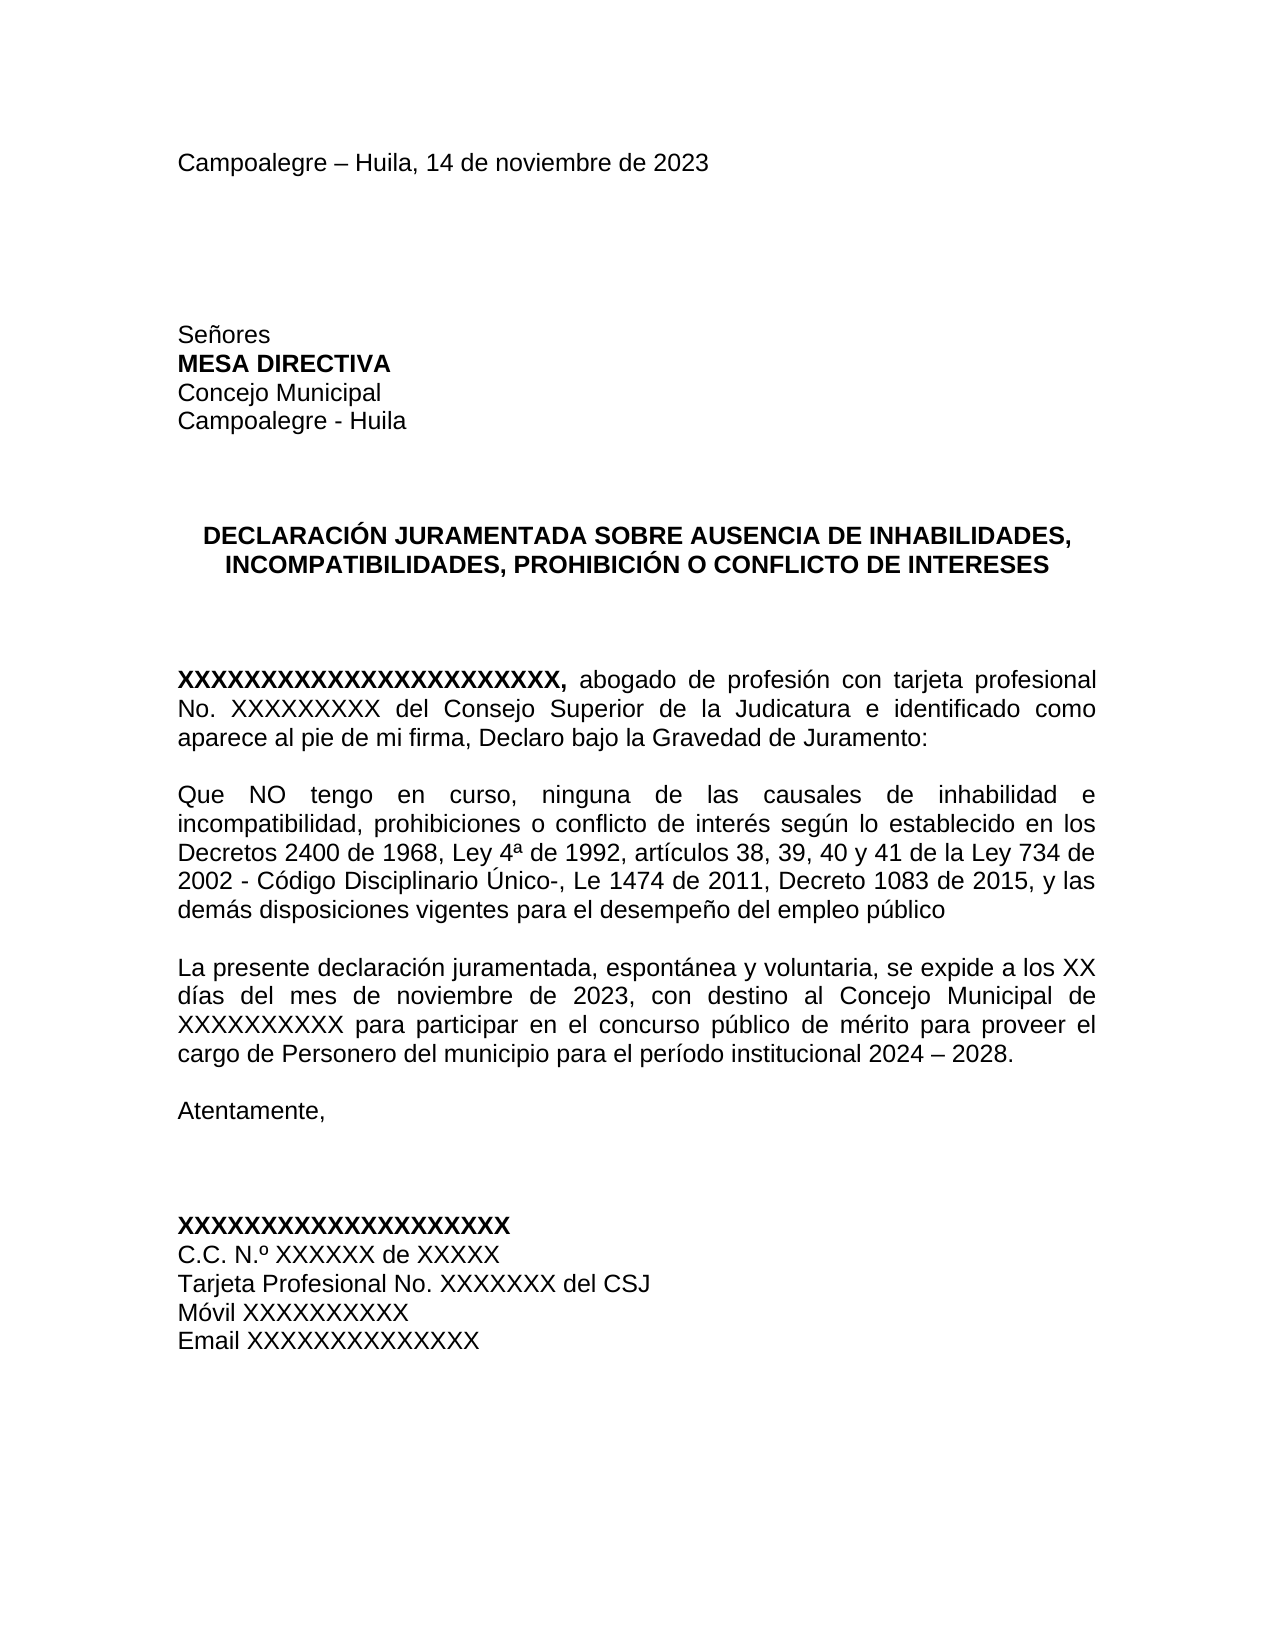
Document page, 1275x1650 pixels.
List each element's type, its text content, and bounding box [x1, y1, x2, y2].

text Concejo Municipal [177, 378, 1098, 406]
text DECLARACIÓN JURAMENTADA SOBRE AUSENCIA DE INHABILIDADES, INCOMPATIBILIDADES, PROHIBICIÓN O CONFLICTO DE INTERESES [177, 521, 1098, 579]
text Campoalegre - Huila [177, 406, 1098, 435]
text XXXXXXXXXXXXXXXXXXXXXXX, abogado de profesión con tarjeta profesional No. XXXXXXXXX del Consejo Superior de la Judicatura e identificado como aparece al pie de mi firma, Declaro bajo la Gravedad de Juramento: [177, 665, 1098, 751]
text Tarjeta Profesional No. XXXXXXX del CSJ [177, 1269, 1098, 1298]
text Señores [177, 320, 1098, 349]
text Email XXXXXXXXXXXXXX [177, 1326, 1098, 1355]
text C.C. N.º XXXXXX de XXXXX [177, 1240, 1098, 1269]
text MESA DIRECTIVA [177, 349, 1098, 378]
text La presente declaración juramentada, espontánea y voluntaria, se expide a los XX días del mes de noviembre de 2023, con destino al Concejo Municipal de XXXXXXXXXX para participar en el concurso público de mérito para proveer el cargo de Personero del municipio para el período institucional 2024 – 2028. [177, 953, 1098, 1068]
text Atentamente, [177, 1096, 1098, 1125]
text XXXXXXXXXXXXXXXXXXXX [177, 1211, 1098, 1240]
text Campoalegre – Huila, 14 de noviembre de 2023 [177, 148, 1098, 176]
text Que NO tengo en curso, ninguna de las causales de inhabilidad e incompatibilidad, prohibiciones o conflicto de interés según lo establecido en los Decretos 2400 de 1968, Ley 4ª de 1992, artículos 38, 39, 40 y 41 de la Ley 734 de 2002 - Código Disciplinario Único-, Le 1474 de 2011, Decreto 1083 de 2015, y las demás disposiciones vigentes para el desempeño del empleo público [177, 780, 1098, 924]
text Móvil XXXXXXXXXX [177, 1298, 1098, 1326]
